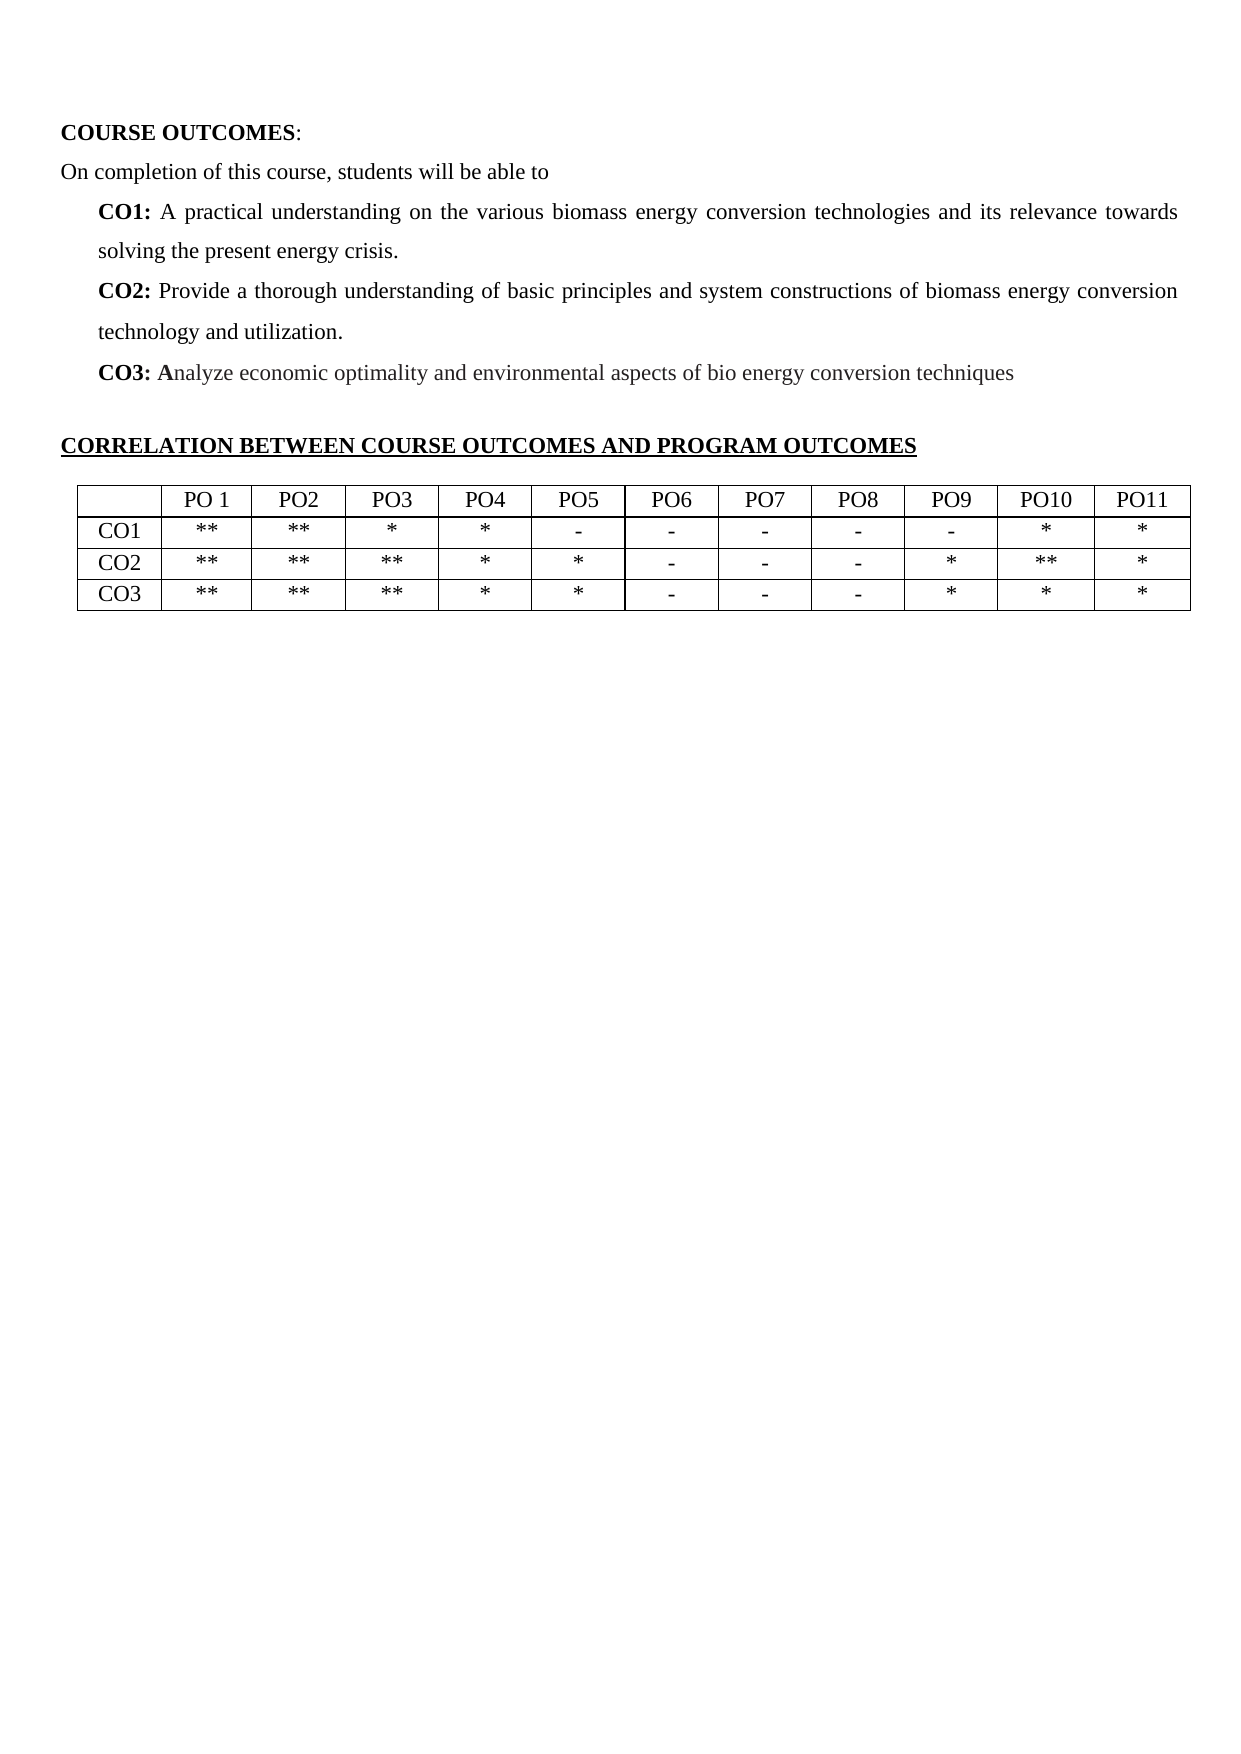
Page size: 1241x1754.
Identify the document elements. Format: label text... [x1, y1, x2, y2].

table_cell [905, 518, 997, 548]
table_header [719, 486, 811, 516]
list CORRELATION BETWEEN COURSE OUTCOMES AND PROGRAM OUTCOMES [60, 432, 1180, 459]
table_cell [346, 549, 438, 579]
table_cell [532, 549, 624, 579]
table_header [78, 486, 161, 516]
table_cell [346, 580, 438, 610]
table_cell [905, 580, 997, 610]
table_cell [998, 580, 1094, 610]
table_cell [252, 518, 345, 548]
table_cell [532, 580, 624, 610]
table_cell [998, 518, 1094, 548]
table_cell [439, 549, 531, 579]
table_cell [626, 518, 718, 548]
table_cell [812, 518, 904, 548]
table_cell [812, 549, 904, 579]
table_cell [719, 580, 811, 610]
text CO3: Analyze economic optimality and environmental aspects of bio energy conversion techniques [98, 359, 1180, 385]
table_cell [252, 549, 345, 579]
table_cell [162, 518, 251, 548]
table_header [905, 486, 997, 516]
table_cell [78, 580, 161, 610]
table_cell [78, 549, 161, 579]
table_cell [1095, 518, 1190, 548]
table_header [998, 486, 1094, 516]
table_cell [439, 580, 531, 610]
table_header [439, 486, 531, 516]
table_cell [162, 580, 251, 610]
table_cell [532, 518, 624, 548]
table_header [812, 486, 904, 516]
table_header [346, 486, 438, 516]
text COURSE OUTCOMES: [60, 119, 1180, 145]
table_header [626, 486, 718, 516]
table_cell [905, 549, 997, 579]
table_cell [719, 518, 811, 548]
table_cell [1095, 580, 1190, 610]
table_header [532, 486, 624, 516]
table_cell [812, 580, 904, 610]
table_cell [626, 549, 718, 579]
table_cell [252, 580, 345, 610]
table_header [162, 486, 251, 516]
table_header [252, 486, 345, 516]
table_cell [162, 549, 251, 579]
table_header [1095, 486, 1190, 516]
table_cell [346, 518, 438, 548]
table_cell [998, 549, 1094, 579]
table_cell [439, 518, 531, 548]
text On completion of this course, students will be able to [60, 158, 1180, 184]
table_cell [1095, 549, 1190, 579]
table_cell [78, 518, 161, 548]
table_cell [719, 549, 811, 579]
list CO1: A practical understanding on the various biomass energy conversion technologies and its relevance towards solving the present energy crisis. [98, 198, 1180, 263]
text CO2: Provide a thorough understanding of basic principles and system constructions of biomass energy conversion technology and utilization. [98, 277, 1180, 345]
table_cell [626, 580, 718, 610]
